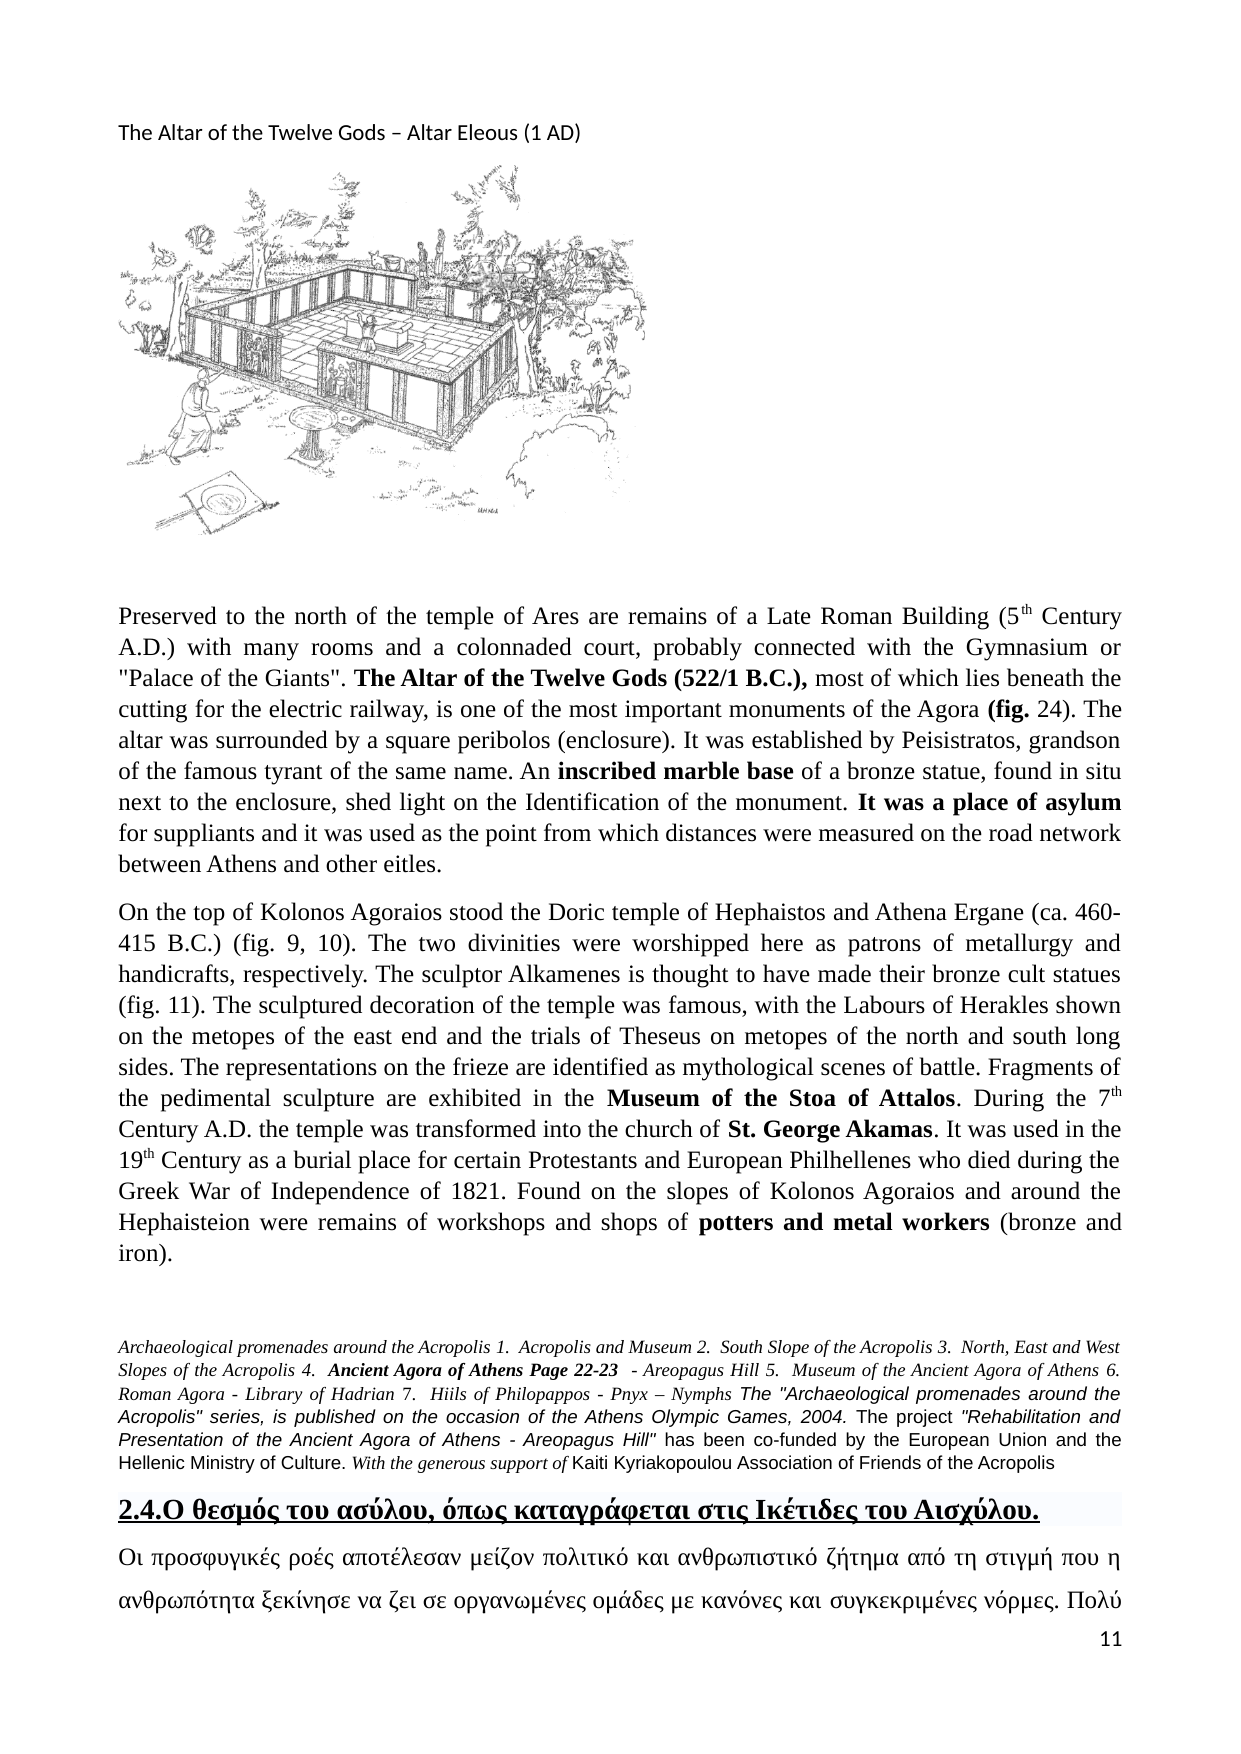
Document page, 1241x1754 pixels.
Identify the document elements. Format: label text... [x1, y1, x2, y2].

text 2.4.Ο θεσμός του ασύλου, όπως καταγράφεται στις Ικέτιδες του Αισχύλου. [118, 1492, 1122, 1526]
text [118, 1542, 1122, 1614]
text Archaeological promenades around the Acropolis 1. Acropolis and Museum 2. South Slope of the Acropolis 3. North, East and West Slopes of the Acropolis 4. Ancient Agora of Athens Page 22-23 - Areopagus Hill 5. Museum of the Ancient Agora of Athens 6. Roman Agora - Library of Hadrian 7. Hiils of Philopappos - Pnyx – Nymphs The "Archaeological promenades around the Acropolis" series, is published on the occasion of the Athens Olympic Games, 2004. The project "Rehabilitation and Presentation of the Ancient Agora of Athens - Areopagus Hill" has been co-funded by the European Union and the Hellenic Ministry of Culture. With the generous support of Kaiti Kyriakopoulou Association of Friends of the Acropolis [118, 1336, 1122, 1474]
picture [118, 165, 647, 535]
text The Altar of the Twelve Gods – Altar Eleous (1 AD) [118, 118, 1122, 146]
text On the top of Kolonos Agoraios stood the Doric temple of Hephaistos and Athena Ergane (ca. 460-415 B.C.) (fig. 9, 10). The two divinities were worshipped here as patrons of metallurgy and handicrafts, respectively. The sculptor Alkamenes is thought to have made their bronze cult statues (fig. 11). The sculptured decoration of the temple was famous, with the Labours of Herakles shown on the metopes of the east end and the trials of Theseus on metopes of the north and south long sides. The representations on the frieze are identified as mythological scenes of battle. Fragments of the pedimental sculpture are exhibited in the Museum of the Stoa of Attalos. During the 7th Century A.D. the temple was transformed into the church of St. George Akamas. It was used in the 19th Century as a burial place for certain Protestants and European Philhellenes who died during the Greek War of Independence of 1821. Found on the slopes of Kolonos Agoraios and around the Hephaisteion were remains of workshops and shops of potters and metal workers (bronze and iron). [118, 897, 1122, 1267]
text Preserved to the north of the temple of Ares are remains of a Late Roman Building (5th Century A.D.) with many rooms and a colonnaded court, probably connected with the Gymnasium or "Palace of the Giants". The Altar of the Twelve Gods (522/1 B.C.), most of which lies beneath the cutting for the electric railway, is one of the most important monuments of the Agora (fig. 24). The altar was surrounded by a square peribolos (enclosure). It was established by Peisistratos, grandson of the famous tyrant of the same name. An inscribed marble base of a bronze statue, found in situ next to the enclosure, shed light on the Identification of the monument. It was a place of asylum for suppliants and it was used as the point from which distances were measured on the road network between Athens and other eitles. [118, 601, 1122, 878]
